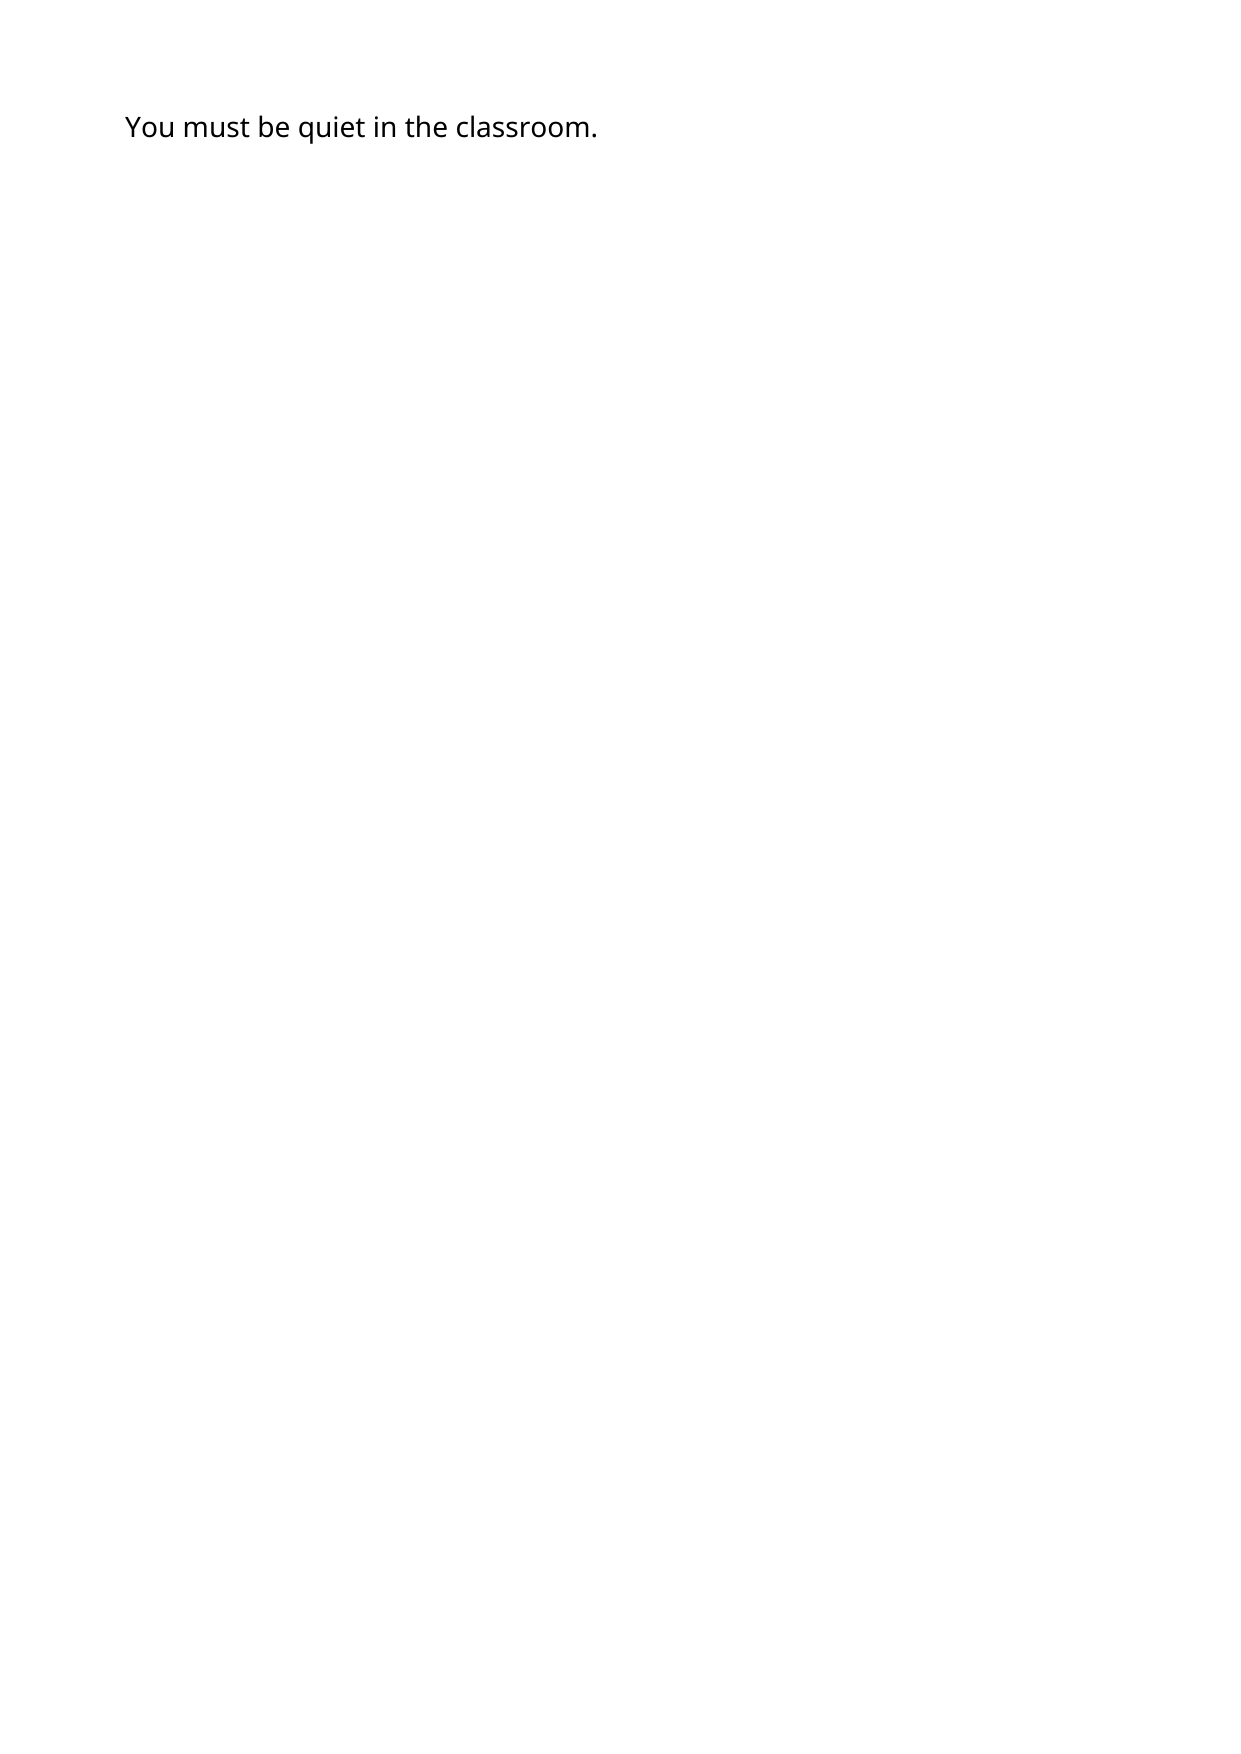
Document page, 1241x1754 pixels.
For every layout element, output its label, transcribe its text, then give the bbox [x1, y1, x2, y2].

text You must be quiet in the classroom. [125, 89, 1165, 164]
